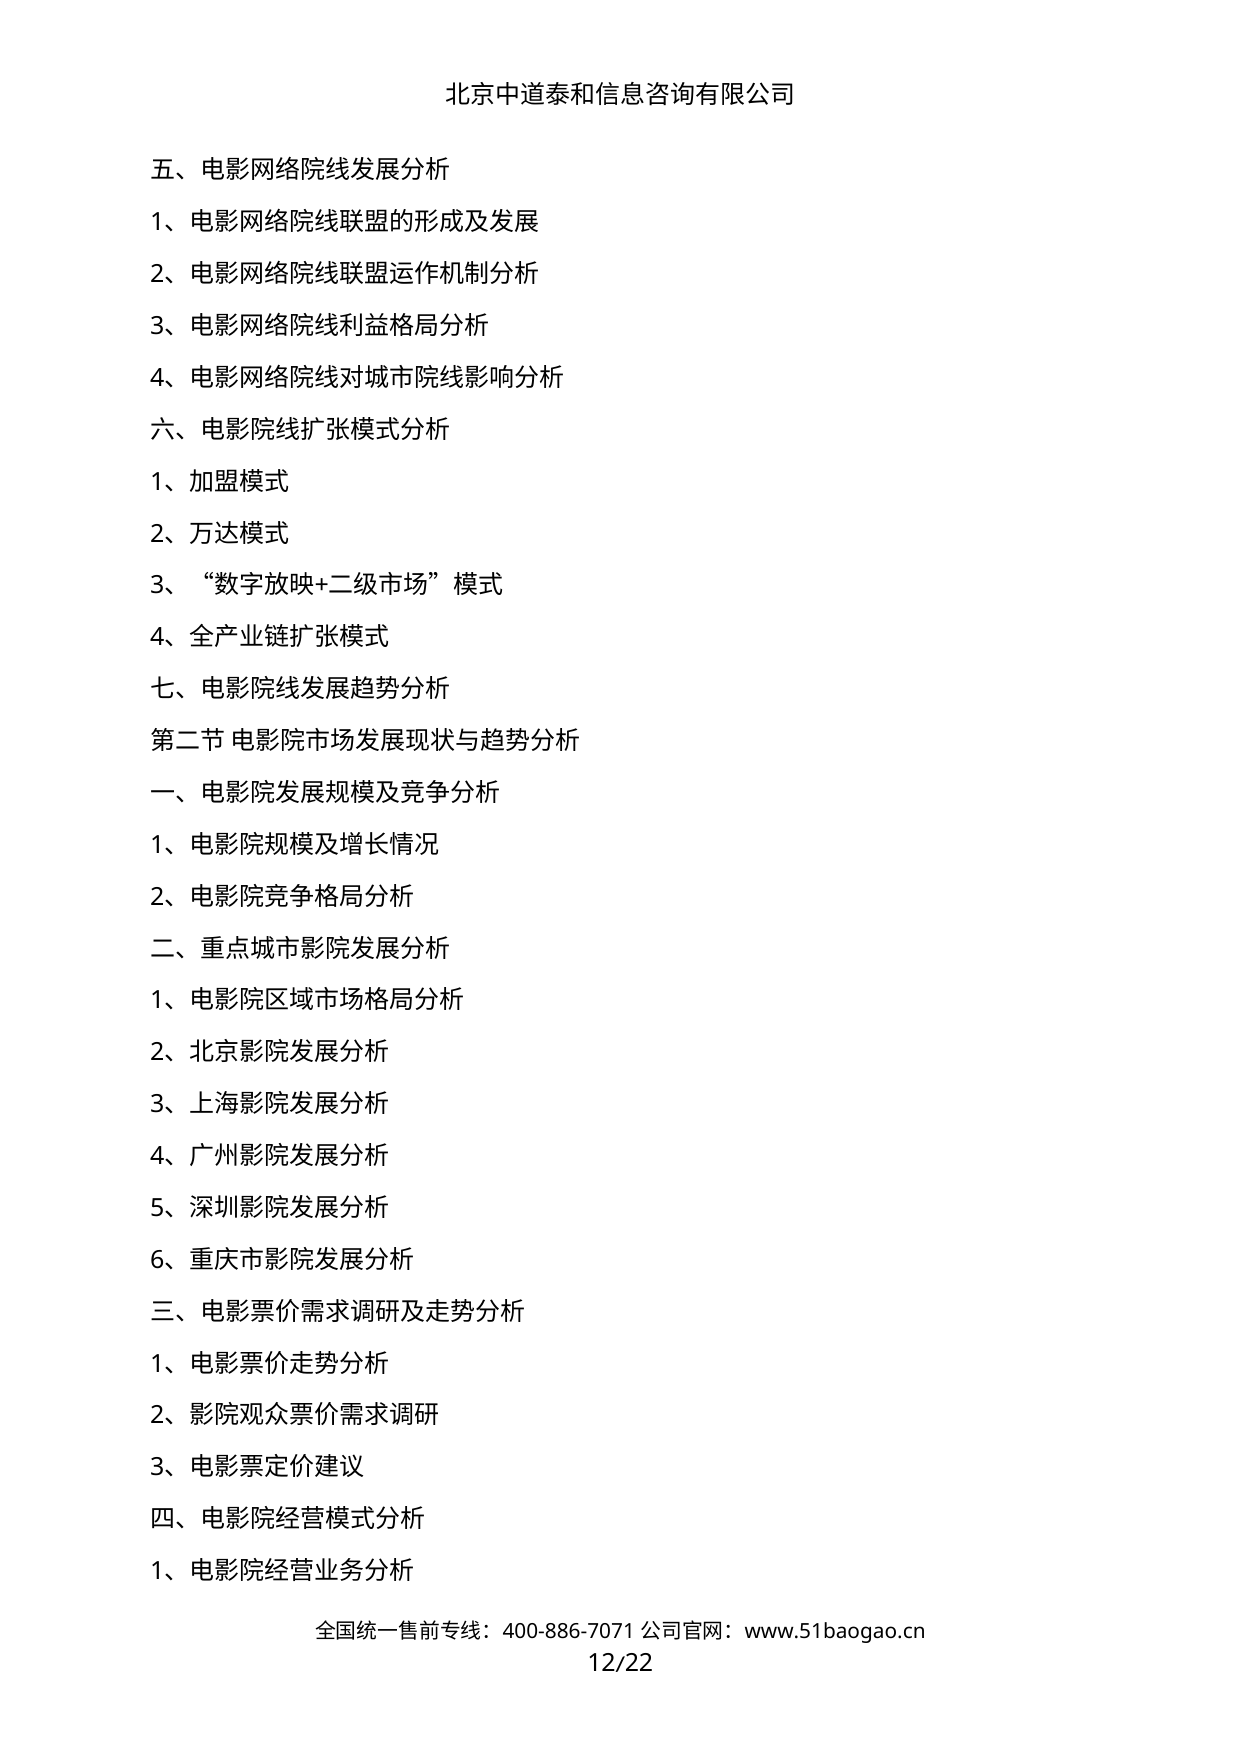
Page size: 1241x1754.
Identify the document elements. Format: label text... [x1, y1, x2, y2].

text 1、加盟模式 [150, 461, 1090, 497]
text 四、电影院经营模式分析 [150, 1499, 1090, 1535]
text 二、重点城市影院发展分析 [150, 928, 1090, 964]
text 2、影院观众票价需求调研 [150, 1395, 1090, 1431]
text 1、电影票价走势分析 [150, 1343, 1090, 1379]
text 1、电影院规模及增长情况 [150, 824, 1090, 861]
text 第二节 电影院市场发展现状与趋势分析 [150, 721, 1090, 757]
text 五、电影网络院线发展分析 [150, 150, 1090, 186]
text 3、“数字放映+二级市场”模式 [150, 565, 1090, 601]
text 2、电影院竞争格局分析 [150, 876, 1090, 912]
text 4、全产业链扩张模式 [150, 617, 1090, 653]
text 3、上海影院发展分析 [150, 1084, 1090, 1120]
text 3、电影票定价建议 [150, 1447, 1090, 1483]
text 1、电影院区域市场格局分析 [150, 980, 1090, 1016]
text 七、电影院线发展趋势分析 [150, 669, 1090, 705]
text 1、电影院经营业务分析 [150, 1551, 1090, 1587]
text 2、电影网络院线联盟运作机制分析 [150, 254, 1090, 290]
text 4、广州影院发展分析 [150, 1136, 1090, 1172]
text 2、北京影院发展分析 [150, 1032, 1090, 1068]
text 一、电影院发展规模及竞争分析 [150, 772, 1090, 809]
text 3、电影网络院线利益格局分析 [150, 306, 1090, 342]
text 六、电影院线扩张模式分析 [150, 409, 1090, 446]
text 1、电影网络院线联盟的形成及发展 [150, 202, 1090, 238]
text 4、电影网络院线对城市院线影响分析 [150, 357, 1090, 394]
text 5、深圳影院发展分析 [150, 1187, 1090, 1224]
text 6、重庆市影院发展分析 [150, 1239, 1090, 1276]
text 2、万达模式 [150, 513, 1090, 549]
text 三、电影票价需求调研及走势分析 [150, 1291, 1090, 1327]
